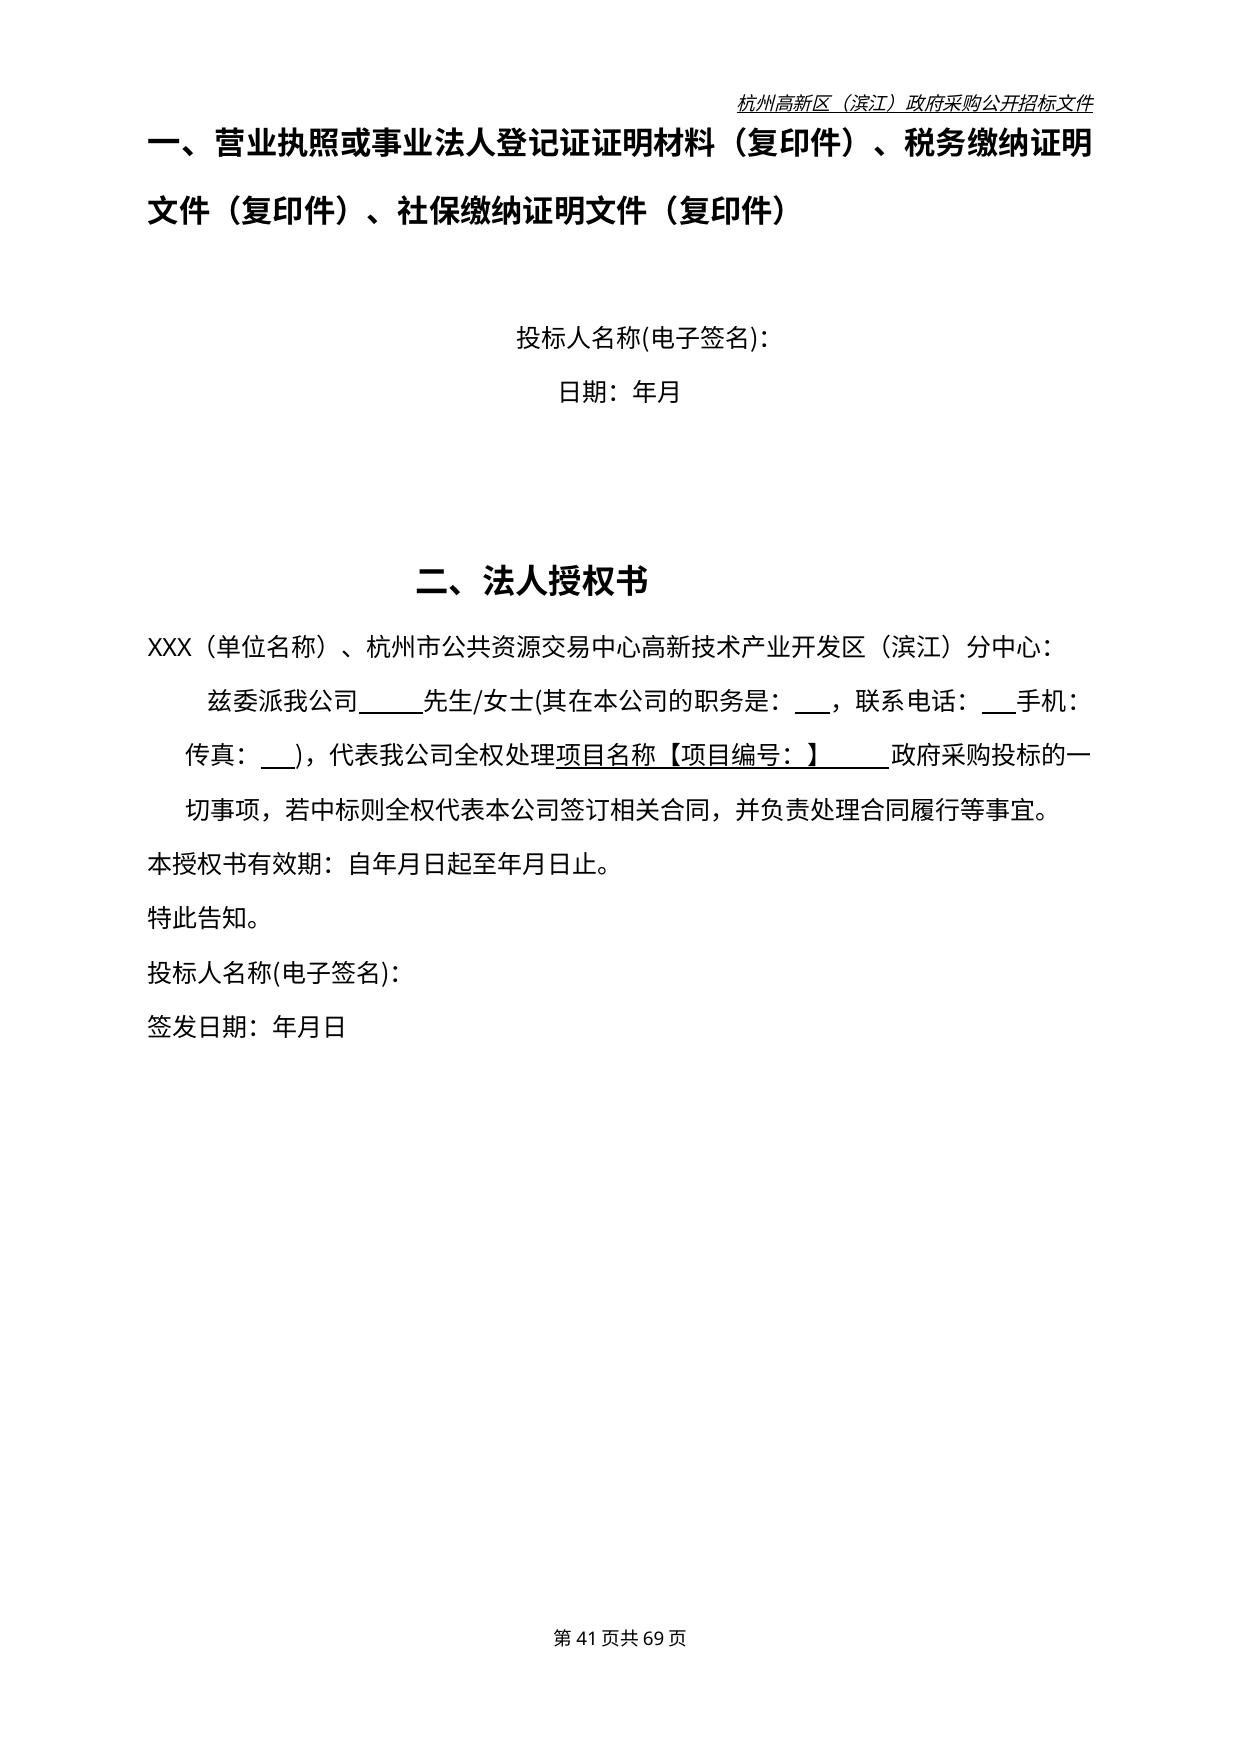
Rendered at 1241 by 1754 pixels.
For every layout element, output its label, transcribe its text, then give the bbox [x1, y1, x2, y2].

text XXX（单位名称）、杭州市公共资源交易中心高新技术产业开发区（滨江）分中心： [148, 627, 1092, 663]
text 二、法人授权书 [148, 555, 1092, 603]
text 投标人名称(电子签名)： [148, 318, 1092, 354]
text 本授权书有效期：自年月日起至年月日止。 [148, 844, 1092, 881]
text 日期：年月 [148, 373, 1092, 409]
text 特此告知。 [148, 899, 1092, 935]
text 一、营业执照或事业法人登记证证明材料（复印件）、税务缴纳证明文件（复印件）、社保缴纳证明文件（复印件） [148, 116, 1092, 232]
text 投标人名称(电子签名)： [148, 953, 1092, 989]
text 兹委派我公司 先生/女士(其在本公司的职务是： ，联系电话： 手机： 传真： )，代表我公司全权处理项目名称【项目编号：】 政府采购投标的一切事项，若中标则全权代表本公司签订相关合同，并负责处理合同履行等事宜。 [185, 681, 1092, 826]
text 签发日期：年月日 [148, 1008, 1092, 1044]
